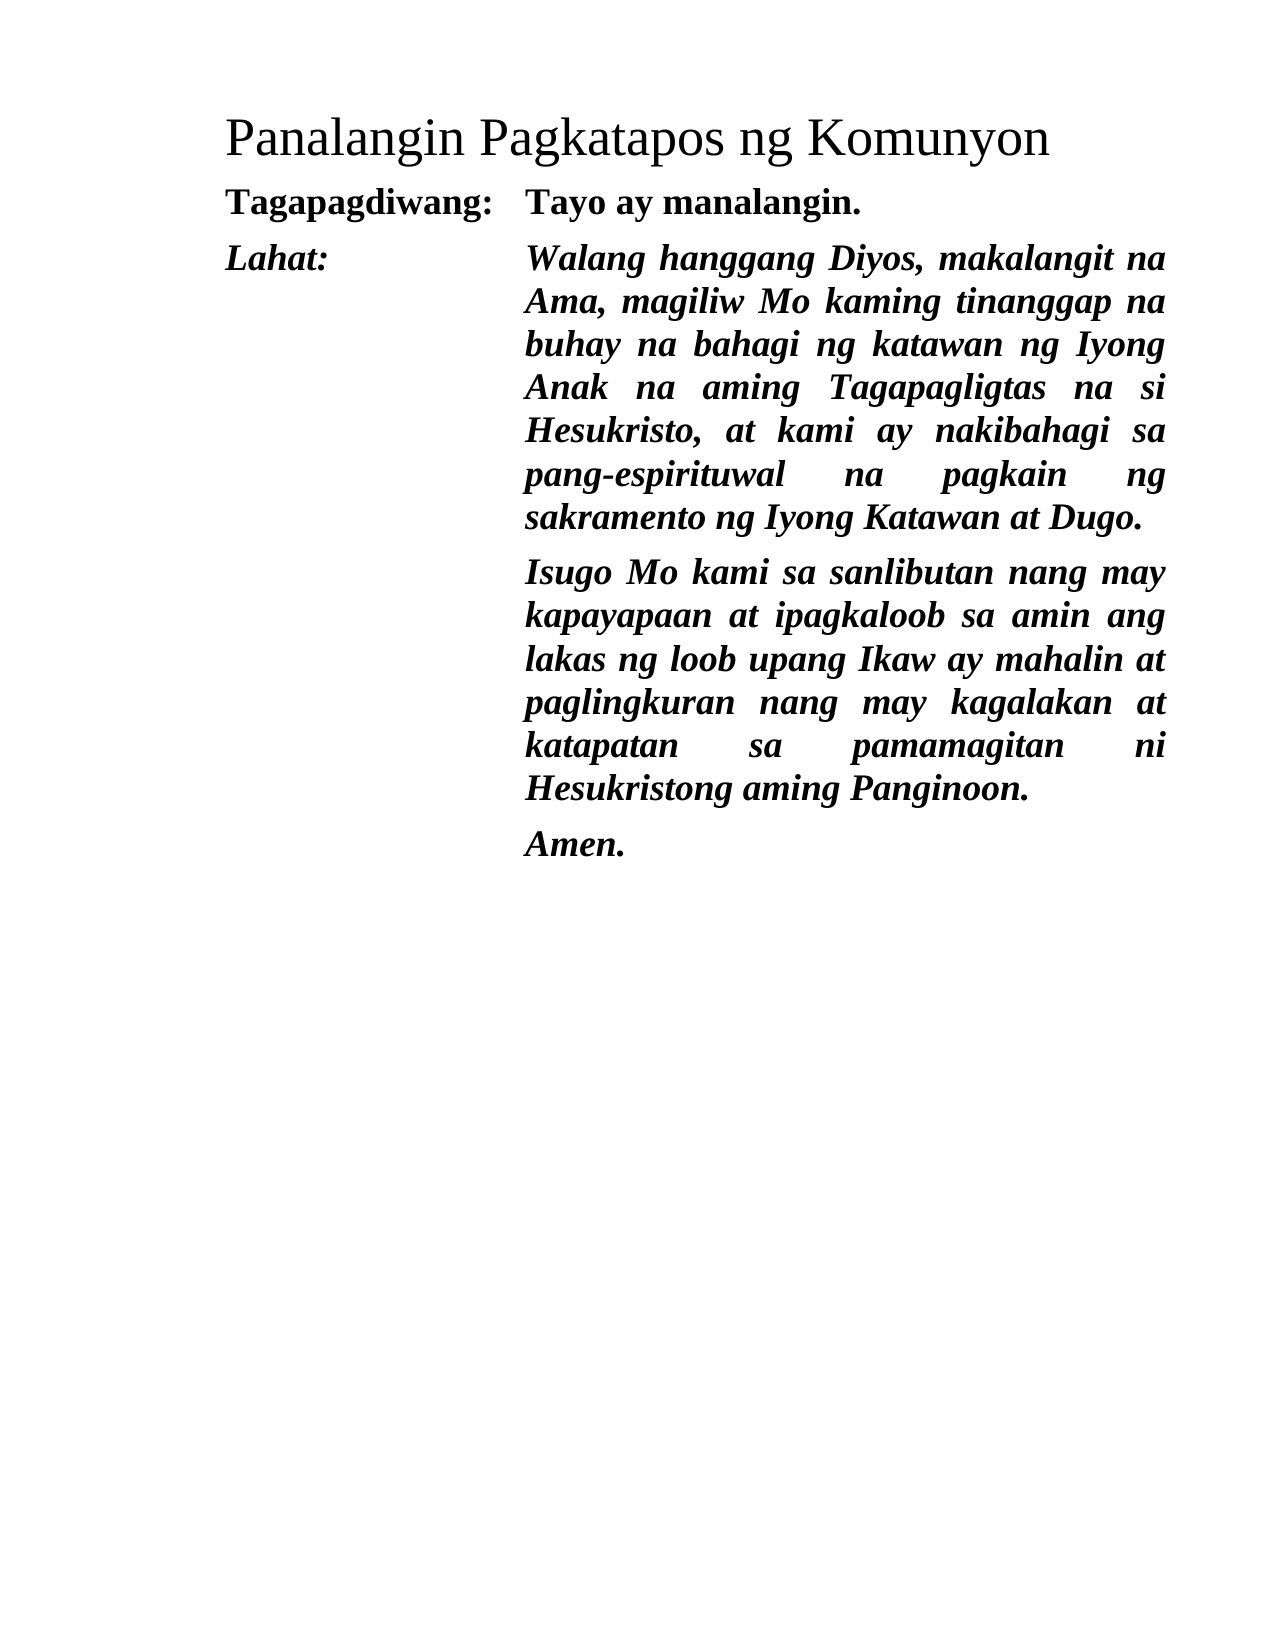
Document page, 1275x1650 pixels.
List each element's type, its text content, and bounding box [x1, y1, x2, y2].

text Isugo Mo kami sa sanlibutan nang may kapayapaan at ipagkaloob sa amin ang lakas ng loob upang Ikaw ay mahalin at paglingkuran nang may kagalakan at katapatan sa pamamagitan ni Hesukristong aming Panginoon. [525, 550, 1170, 808]
text Panalangin Pagkatapos ng Komunyon [225, 105, 1170, 167]
text Lahat: Walang hanggang Diyos, makalangit na Ama, magiliw Mo kaming tinanggap na buhay na bahagi ng katawan ng Iyong Anak na aming Tagapagligtas na si Hesukristo, at kami ay nakibahagi sa pang-espirituwal na pagkain ng sakramento ng Iyong Katawan at Dugo. [225, 235, 1170, 537]
text Tagapagdiwang: Tayo ay manalangin. [225, 180, 1170, 223]
text Amen. [525, 821, 1170, 864]
